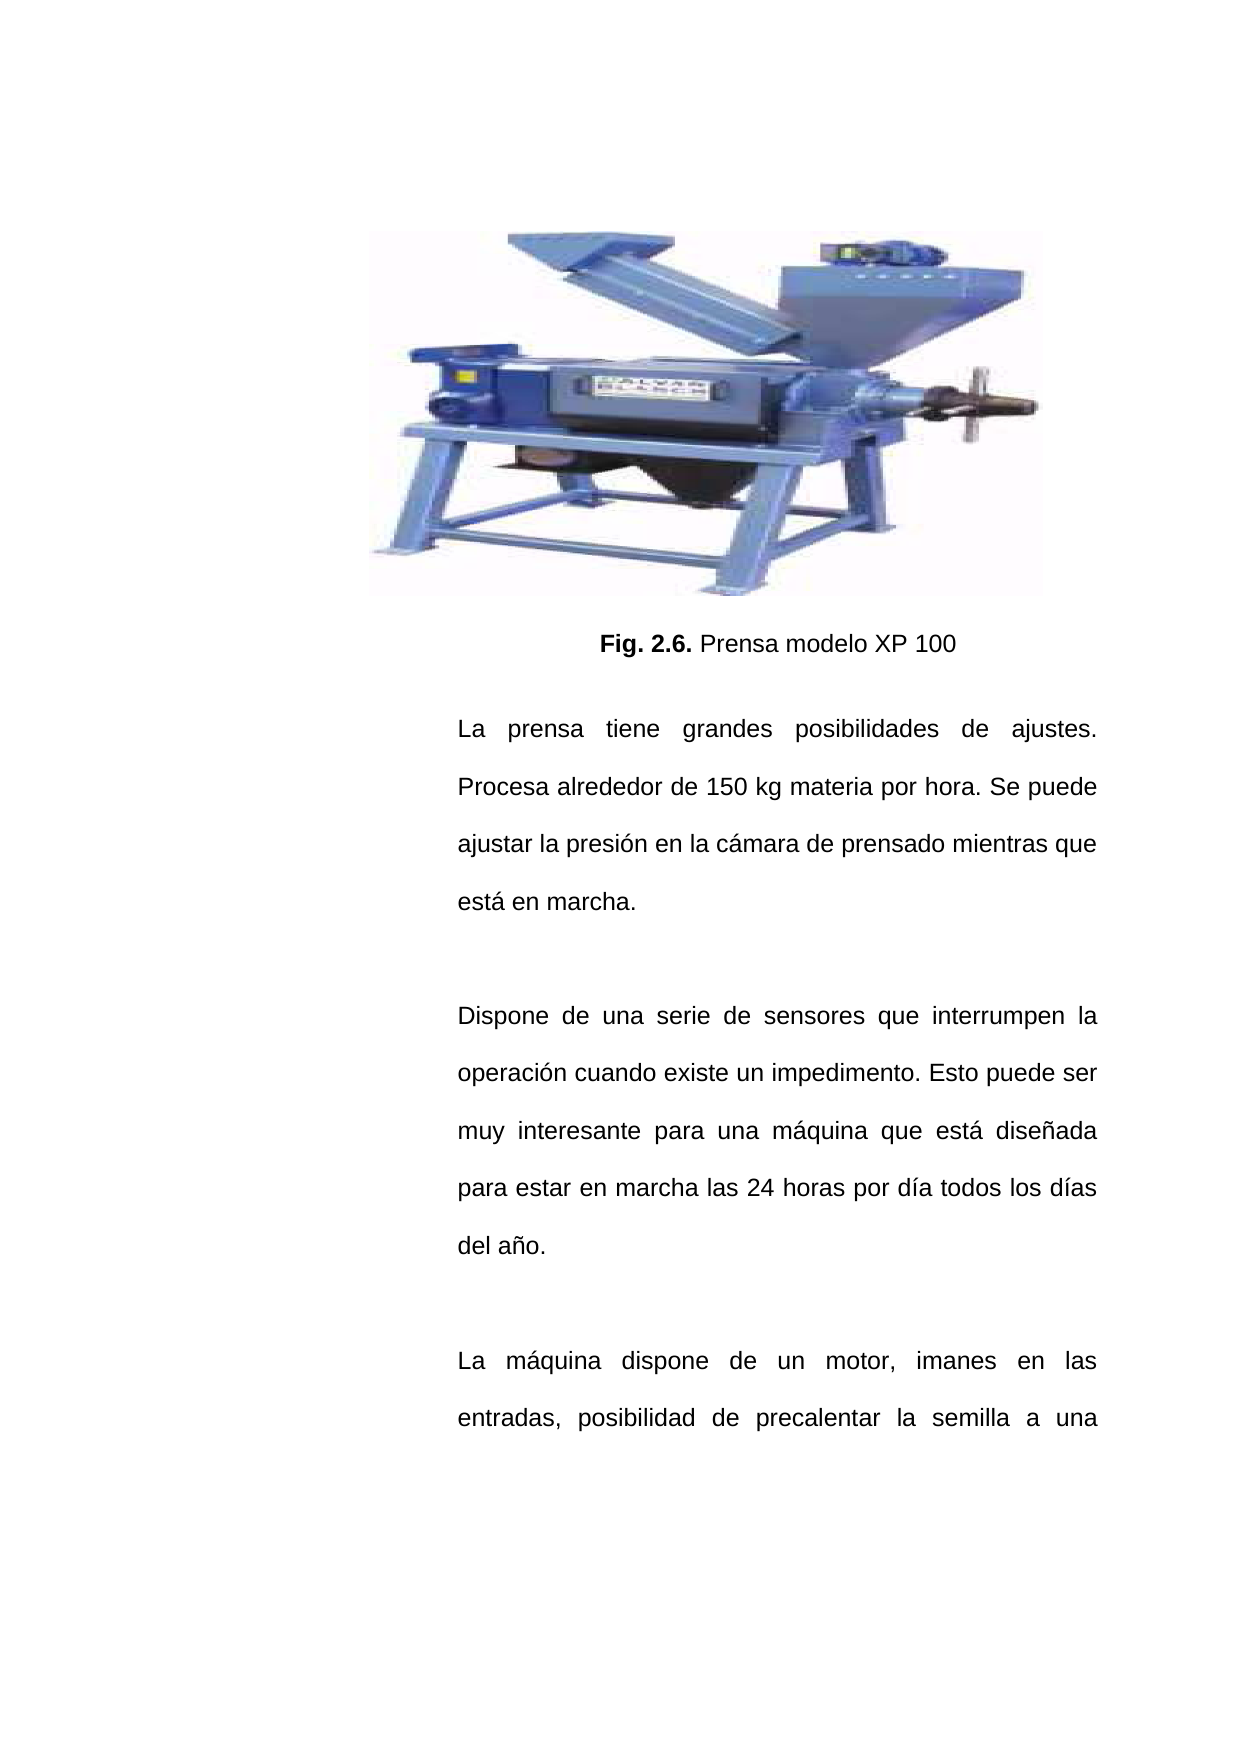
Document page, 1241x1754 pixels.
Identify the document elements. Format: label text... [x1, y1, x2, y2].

picture [364, 225, 1049, 596]
list La prensa tiene grandes posibilidades de ajustes. Procesa alrededor de 150 kg materia por hora. Se puede ajustar la presión en la cámara de prensado mientras que está en marcha. [457, 714, 1098, 915]
list Dispone de una serie de sensores que interrumpen la operación cuando existe un impedimento. Esto puede ser muy interesante para una máquina que está diseñada para estar en marcha las 24 horas por día todos los días del año. [457, 1001, 1098, 1259]
text Fig. 2.6. Prensa modelo XP 100 [364, 628, 1098, 657]
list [457, 1346, 1098, 1432]
